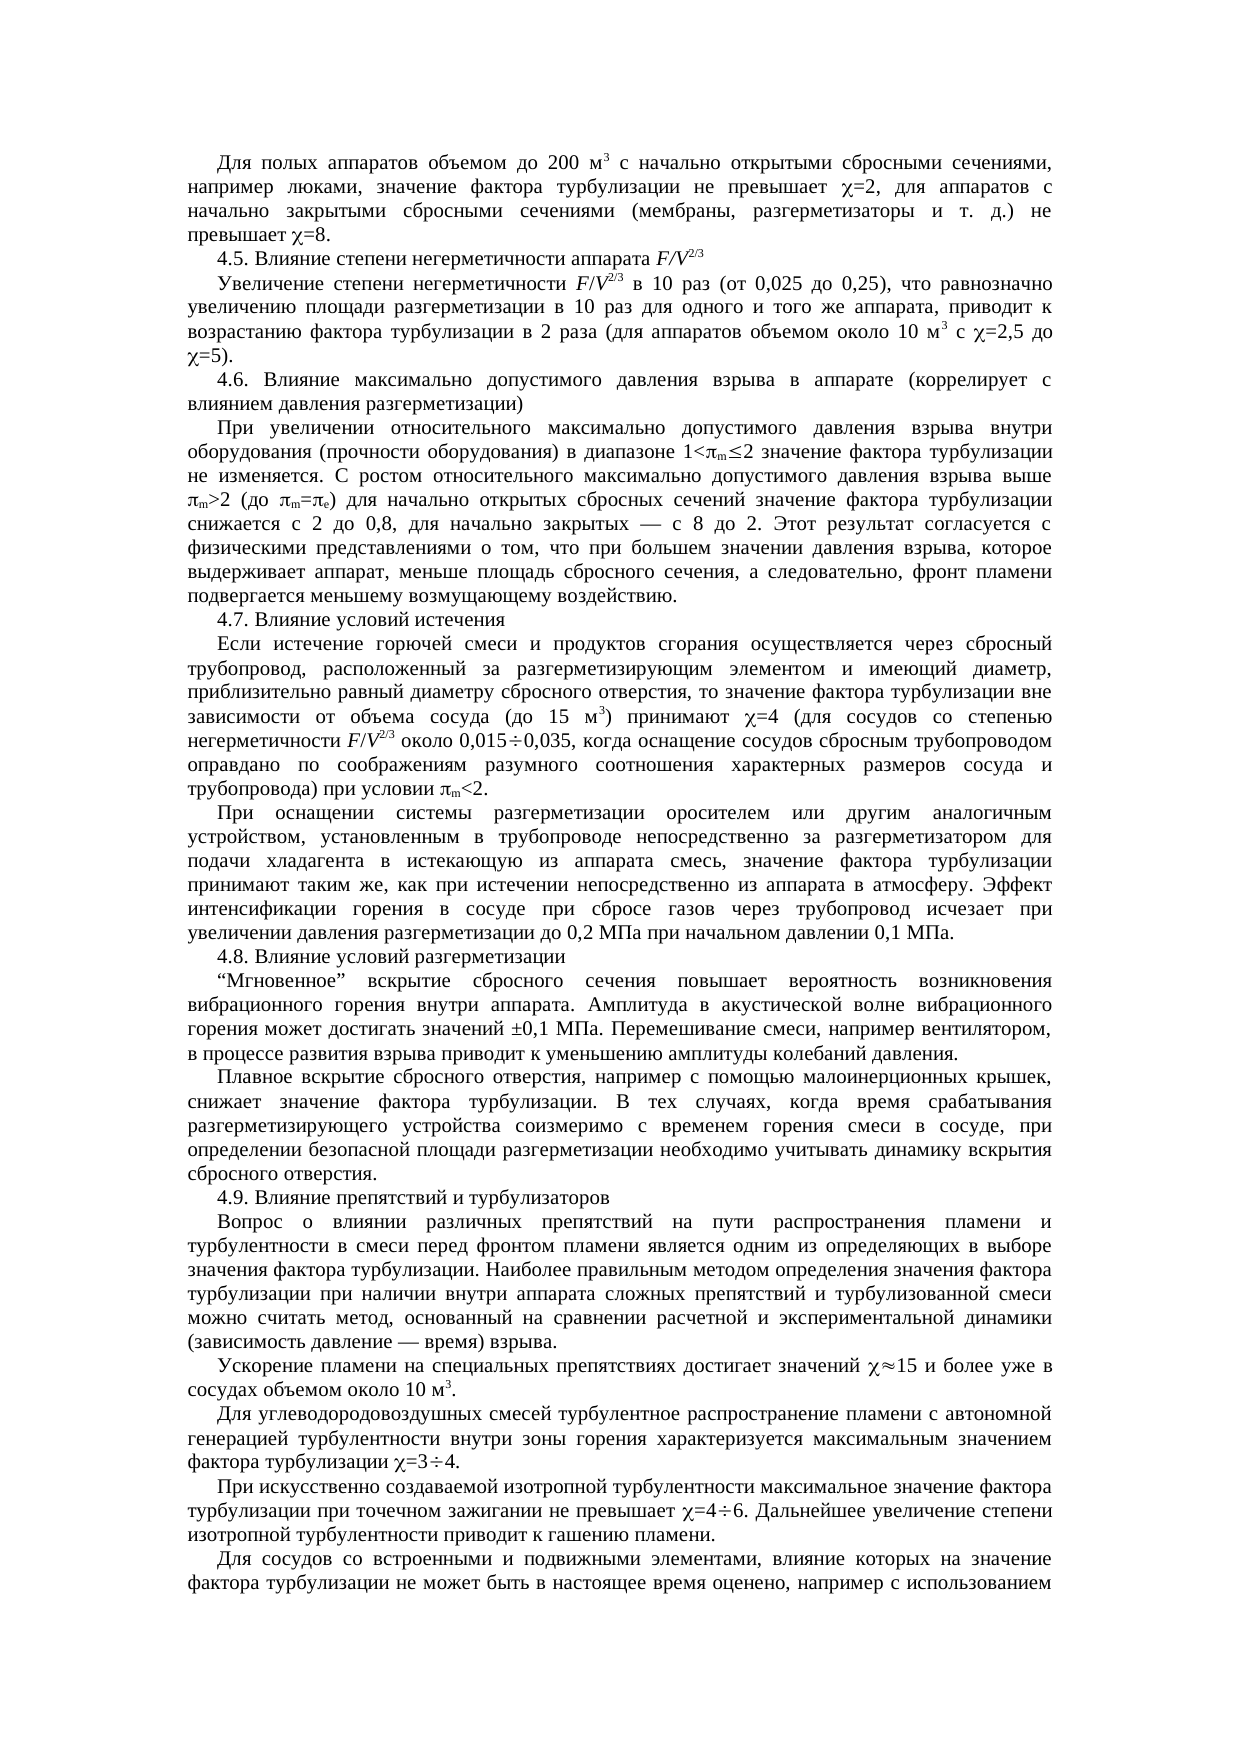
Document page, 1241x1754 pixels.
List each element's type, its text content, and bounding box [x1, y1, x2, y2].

text 4.7. Влияние условий истечения [187, 607, 1053, 631]
text 4.8. Влияние условий разгерметизации [187, 944, 1053, 968]
text 4.9. Влияние препятствий и турбулизаторов [187, 1185, 1053, 1209]
text Ускорение пламени на специальных препятствиях достигает значений 15 и более уже в сосудах объемом около 10 м3. [187, 1353, 1053, 1401]
text 4.6. Влияние максимально допустимого давления взрыва в аппарате (коррелирует с влиянием давления разгерметизации) [187, 367, 1053, 415]
text Увеличение степени негерметичности F/V2/3 в 10 раз (от 0,025 до 0,25), что равнозначно увеличению площади разгерметизации в 10 раз для одного и того же аппарата, приводит к возрастанию фактора турбулизации в 2 раза (для аппаратов объемом около 10 м3 с =2,5 до =5). [187, 270, 1053, 367]
text При оснащении системы разгерметизации оросителем или другим аналогичным устройством, установленным в трубопроводе непосредственно за разгерметизатором для подачи хладагента в истекающую из аппарата смесь, значение фактора турбулизации принимают таким же, как при истечении непосредственно из аппарата в атмосферу. Эффект интенсификации горения в сосуде при cбpoce газов через трубопровод исчезает при увеличении давления разгерметизации до 0,2 МПа при начальном давлении 0,1 МПа. [187, 800, 1053, 944]
text Для углеводородовоздушных смесей турбулентное распространение пламени с автономной генерацией турбулентности внутри зоны горения характеризуется максимальным значением фактора турбулизации =34. [187, 1401, 1053, 1473]
text При увеличении относительного максимально допустимого давления взрыва внутри оборудования (прочности оборудования) в диапазоне 1<m2 значение фактора турбулизации не изменяется. С ростом относительного максимально допустимого давления взрыва выше m>2 (до m=e) для начально открытых сбросных сечений значение фактора турбулизации снижается с 2 до 0,8, для начально закрытых — с 8 до 2. Этот результат согласуется с физическими представлениями о том, что при большем значении давления взрыва, которое выдерживает аппарат, меньше площадь сбросного сечения, а следовательно, фронт пламени подвергается меньшему возмущающему воздействию. [187, 415, 1053, 607]
text Плавное вскрытие сбросного отверстия, например с помощью малоинерционных крышек, снижает значение фактора турбулизации. В тех случаях, когда время срабатывания разгерметизирующего устройства соизмеримо с временем горения смеси в сосуде, при определении безопасной площади разгерметизации необходимо учитывать динамику вскрытия сбросного отверстия. [187, 1064, 1053, 1185]
text 4.5. Влияние степени негерметичности аппарата F/V2/3 [187, 246, 1053, 270]
text Если истечение горючей смеси и продуктов сгорания осуществляется через сбросный трубопровод, расположенный за разгерметизирующим элементом и имеющий диаметр, приблизительно равный диаметру сбросного отверстия, то значение фактора турбулизации вне зависимости от объема сосуда (до 15 м3) принимают =4 (для сосудов со степенью негерметичности F/V2/3 около 0,0150,035, когда оснащение сосудов сбросным трубопроводом оправдано по соображениям разумного соотношения характерных размеров сосуда и трубопровода) при условии m<2. [187, 631, 1053, 800]
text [187, 1546, 1053, 1594]
text Вопрос о влиянии различных препятствий на пути распространения пламени и турбулентности в смеси перед фронтом пламени является одним из определяющих в выборе значения фактора турбулизации. Наиболее правильным методом определения значения фактора турбулизации при наличии внутри аппарата сложных препятствий и турбулизованной смеси можно считать метод, основанный на сравнении расчетной и экспериментальной динамики (зависимость давление — время) взрыва. [187, 1209, 1053, 1353]
text При искусственно создаваемой изотропной турбулентности максимальное значение фактора турбулизации при точечном зажигании не превышает =46. Дальнейшее увеличение степени изотропной турбулентности приводит к гашению пламени. [187, 1473, 1053, 1546]
text “Мгновенное” вскрытие сбросного сечения повышает вероятность возникновения вибрационного горения внутри аппарата. Амплитуда в акустической волне вибрационного горения может достигать значений ±0,1 МПа. Перемешивание смеси, например вентилятором, в процессе развития взрыва приводит к уменьшению амплитуды колебаний давления. [187, 968, 1053, 1064]
text Для полых аппаратов объемом до 200 м3 с начально открытыми сбросными сечениями, например люками, значение фактора турбулизации не превышает =2, для аппаратов с начально закрытыми сбросными сечениями (мембраны, разгерметизаторы и т. д.) не превышает =8. [187, 150, 1053, 246]
